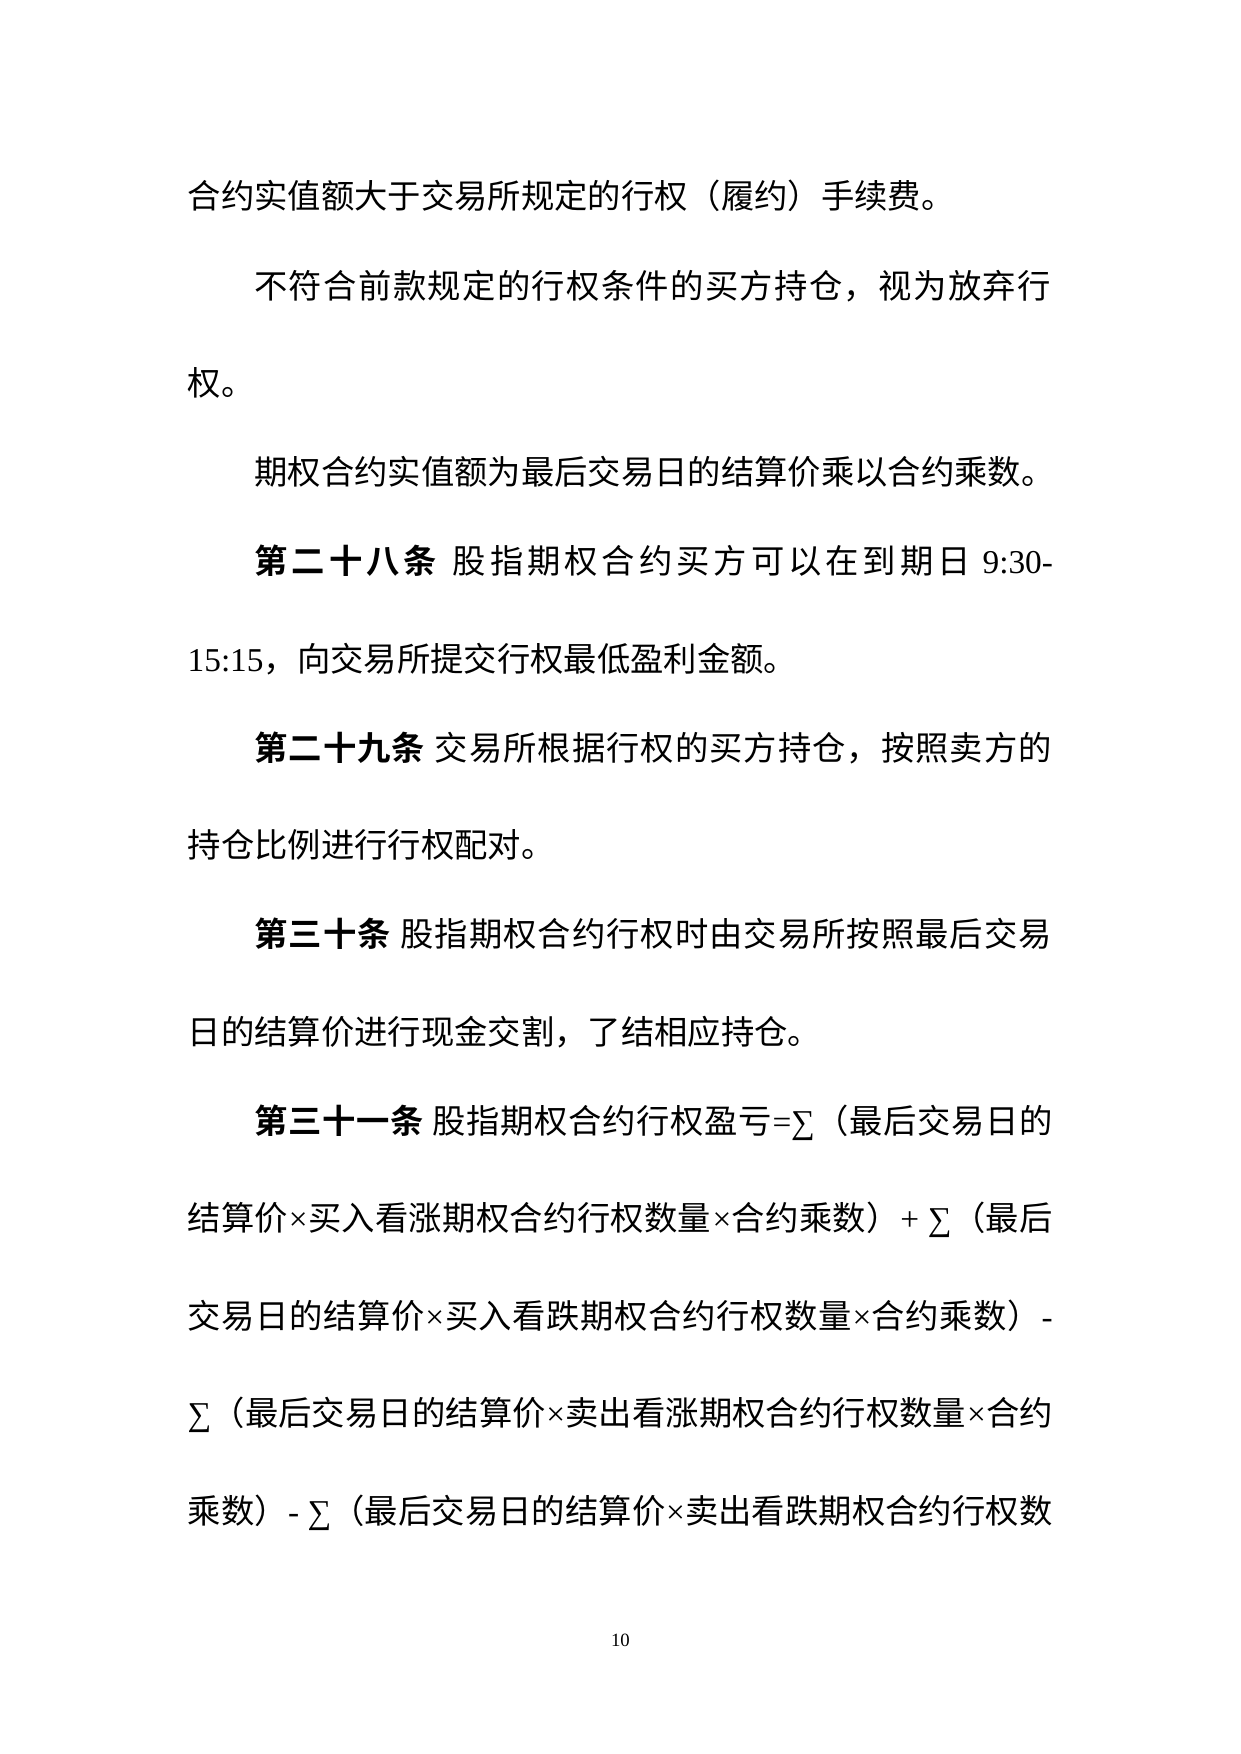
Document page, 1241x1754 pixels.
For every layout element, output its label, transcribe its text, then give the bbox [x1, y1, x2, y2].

text 期权合约实值额为最后交易日的结算价乘以合约乘数。 [187, 438, 1053, 503]
text 第二十八条 股指期权合约买方可以在到期日9:30-15:15，向交易所提交行权最低盈利金额。 [187, 527, 1053, 689]
text 第二十九条 交易所根据行权的买方持仓，按照卖方的持仓比例进行行权配对。 [187, 713, 1053, 876]
text 第三十条 股指期权合约行权时由交易所按照最后交易日的结算价进行现金交割，了结相应持仓。 [187, 900, 1053, 1062]
text 不符合前款规定的行权条件的买方持仓，视为放弃行权。 [187, 251, 1053, 413]
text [187, 162, 1053, 227]
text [187, 1086, 1053, 1541]
